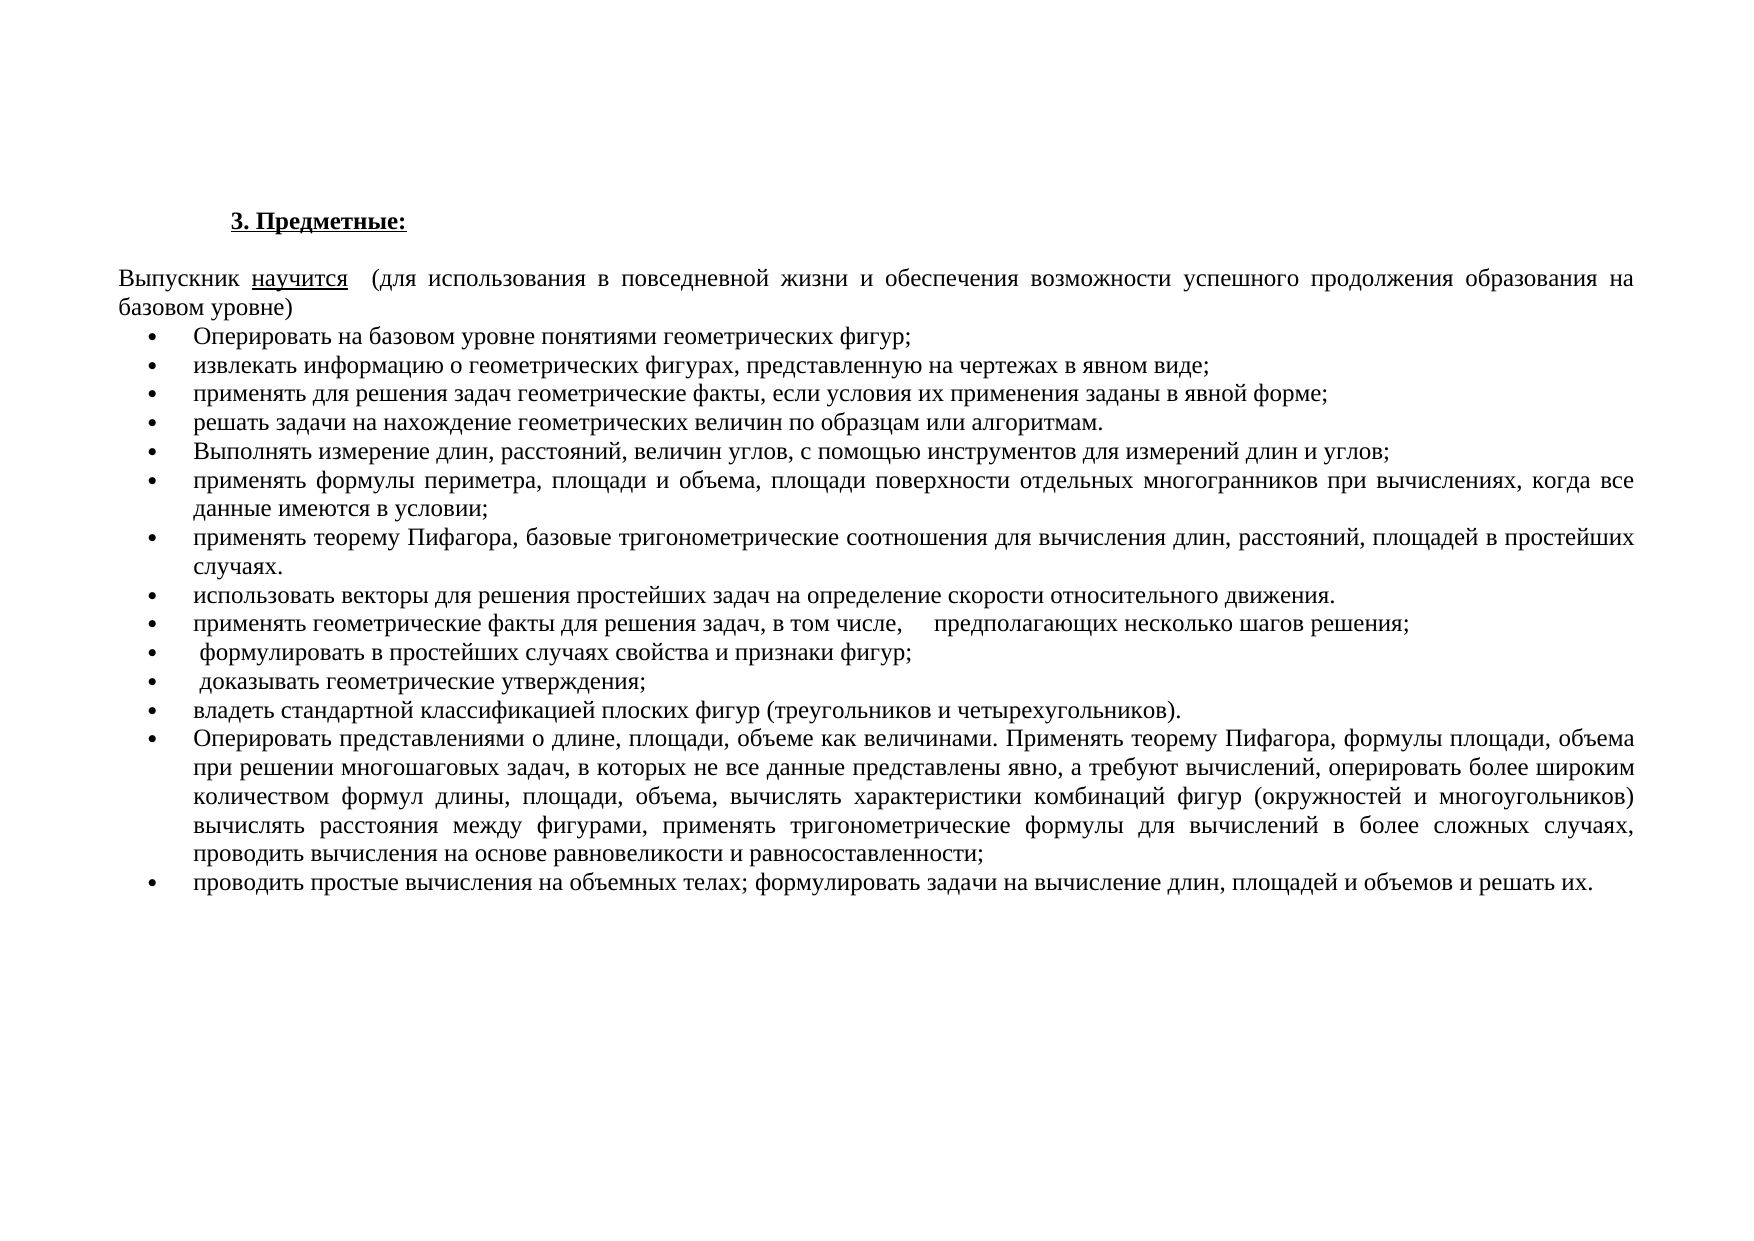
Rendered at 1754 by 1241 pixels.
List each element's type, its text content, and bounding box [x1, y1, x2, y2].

list применять для решения задач геометрические факты, если условия их применения заданы в явной форме; [149, 378, 1636, 407]
list решать задачи на нахождение геометрических величин по образцам или алгоритмам. [149, 407, 1636, 436]
list Оперировать на базовом уровне понятиями геометрических фигур; [149, 321, 1636, 350]
text 3. Предметные: [231, 206, 1636, 235]
list использовать векторы для решения простейших задач на определение скорости относительного движения. [149, 580, 1636, 608]
list извлекать информацию о геометрических фигурах, представленную на чертежах в явном виде; [149, 350, 1636, 378]
list проводить простые вычисления на объемных телах; формулировать задачи на вычисление длин, площадей и объемов и решать их. [149, 867, 1636, 896]
list применять теорему Пифагора, базовые тригонометрические соотношения для вычисления длин, расстояний, площадей в простейших случаях. [149, 522, 1636, 580]
list применять геометрические факты для решения задач, в том числе, предполагающих несколько шагов решения; [149, 608, 1636, 637]
text Выпускник научится (для использования в повседневной жизни и обеспечения возможности успешного продолжения образования на базовом уровне) [118, 263, 1636, 321]
list владеть стандартной классификацией плоских фигур (треугольников и четырехугольников). [149, 695, 1636, 723]
list формулировать в простейших случаях свойства и признаки фигур; [149, 637, 1636, 666]
list применять формулы периметра, площади и объема, площади поверхности отдельных многогранников при вычислениях, когда все данные имеются в условии; [149, 465, 1636, 522]
list Оперировать представлениями о длине, площади, объеме как величинами. Применять теорему Пифагора, формулы площади, объема при решении многошаговых задач, в которых не все данные представлены явно, а требуют вычислений, оперировать более широким количеством формул длины, площади, объема, вычислять характеристики комбинаций фигур (окружностей и многоугольников) вычислять расстояния между фигурами, применять тригонометрические формулы для вычислений в более сложных случаях, проводить вычисления на основе равновеликости и равносоставленности; [149, 723, 1636, 867]
list доказывать геометрические утверждения; [149, 666, 1636, 695]
list Выполнять измерение длин, расстояний, величин углов, с помощью инструментов для измерений длин и углов; [149, 436, 1636, 465]
